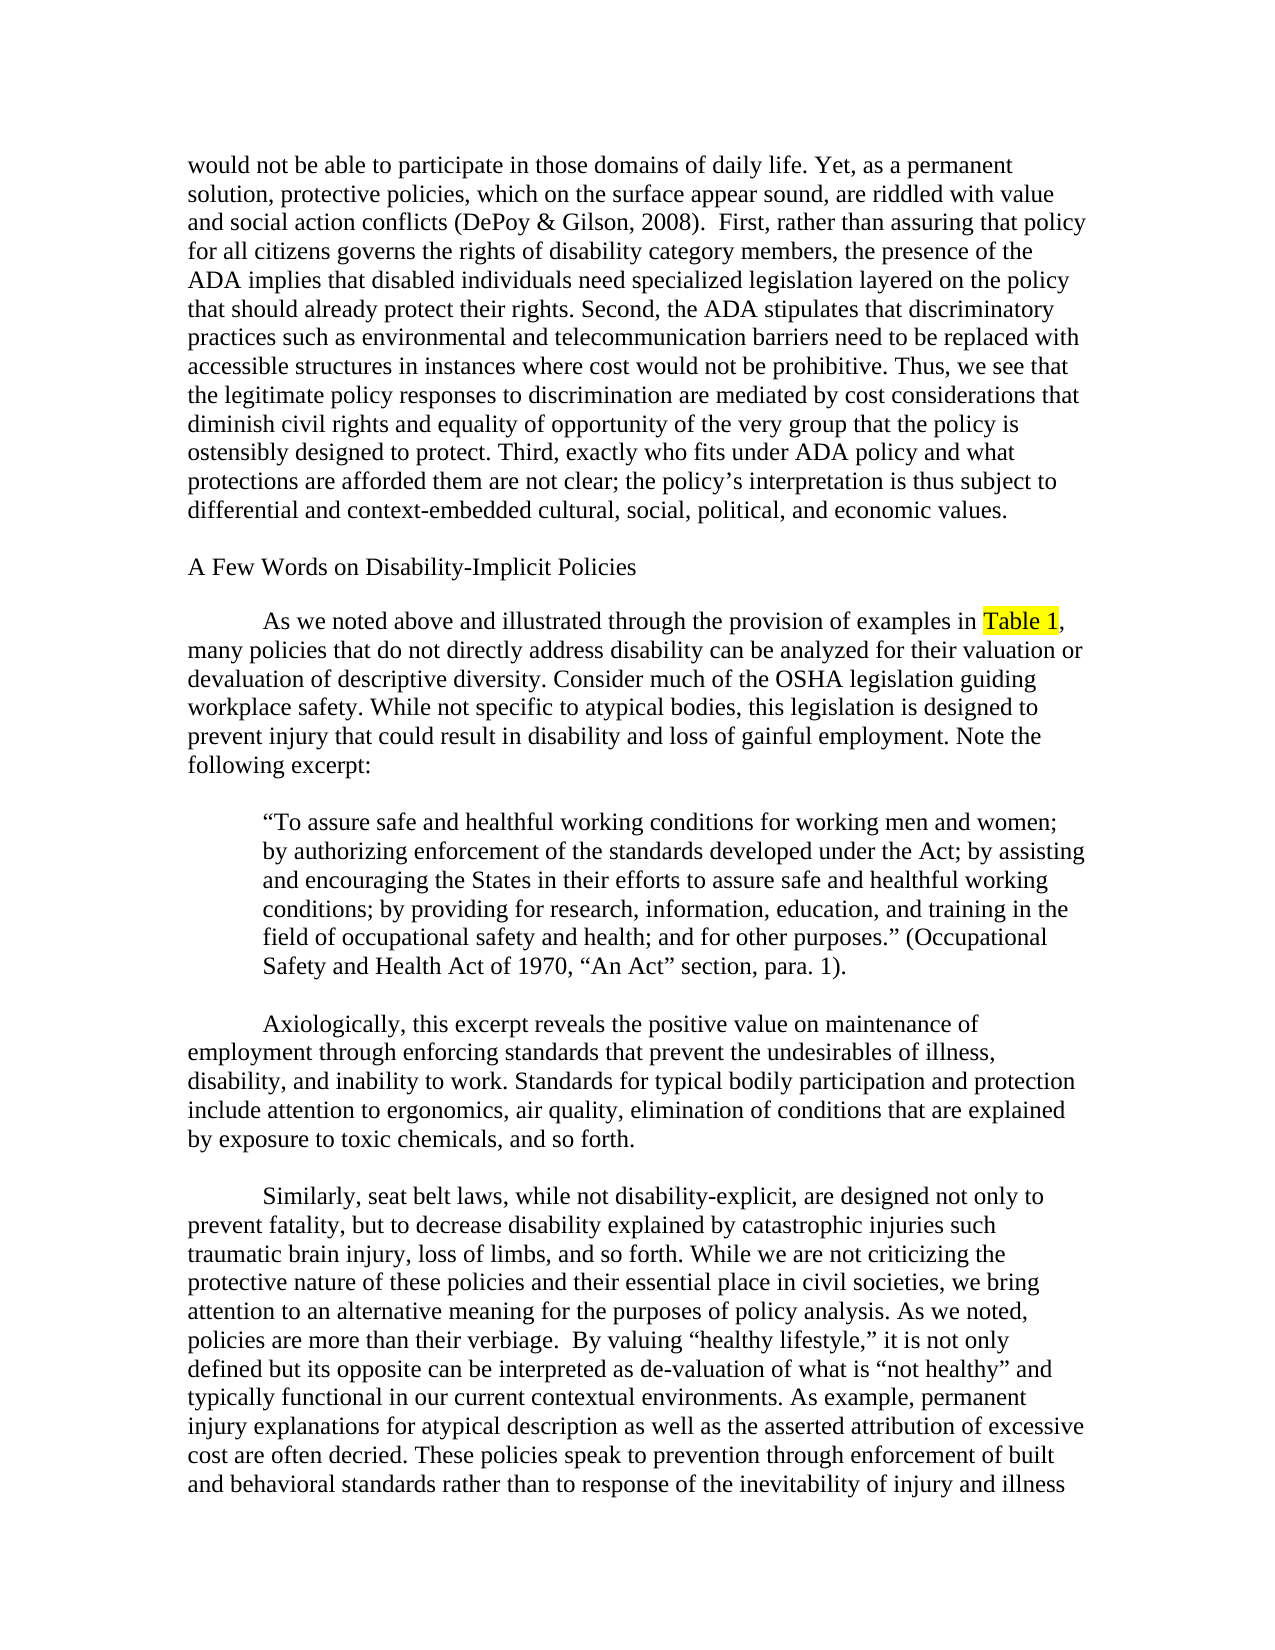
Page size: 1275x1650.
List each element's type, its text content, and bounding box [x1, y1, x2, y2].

text As we noted above and illustrated through the provision of examples in Table 1, many policies that do not directly address disability can be analyzed for their valuation or devaluation of descriptive diversity. Consider much of the OSHA legislation guiding workplace safety. While not specific to atypical bodies, this legislation is designed to prevent injury that could result in disability and loss of gainful employment. Note the following excerpt: [187, 606, 1087, 779]
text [187, 1181, 1087, 1497]
text Axiologically, this excerpt reveals the positive value on maintenance of employment through enforcing standards that prevent the undesirables of illness, disability, and inability to work. Standards for typical bodily participation and protection include attention to ergonomics, air quality, elimination of conditions that are explained by exposure to toxic chemicals, and so forth. [187, 1009, 1087, 1152]
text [187, 150, 1087, 524]
text A Few Words on Disability-Implicit Policies [187, 552, 1087, 581]
text “To assure safe and healthful working conditions for working men and women; by authorizing enforcement of the standards developed under the Act; by assisting and encouraging the States in their efforts to assure safe and healthful working conditions; by providing for research, information, education, and training in the field of occupational safety and health; and for other purposes.” (Occupational Safety and Health Act of 1970, “An Act” section, para. 1). [262, 807, 1087, 980]
